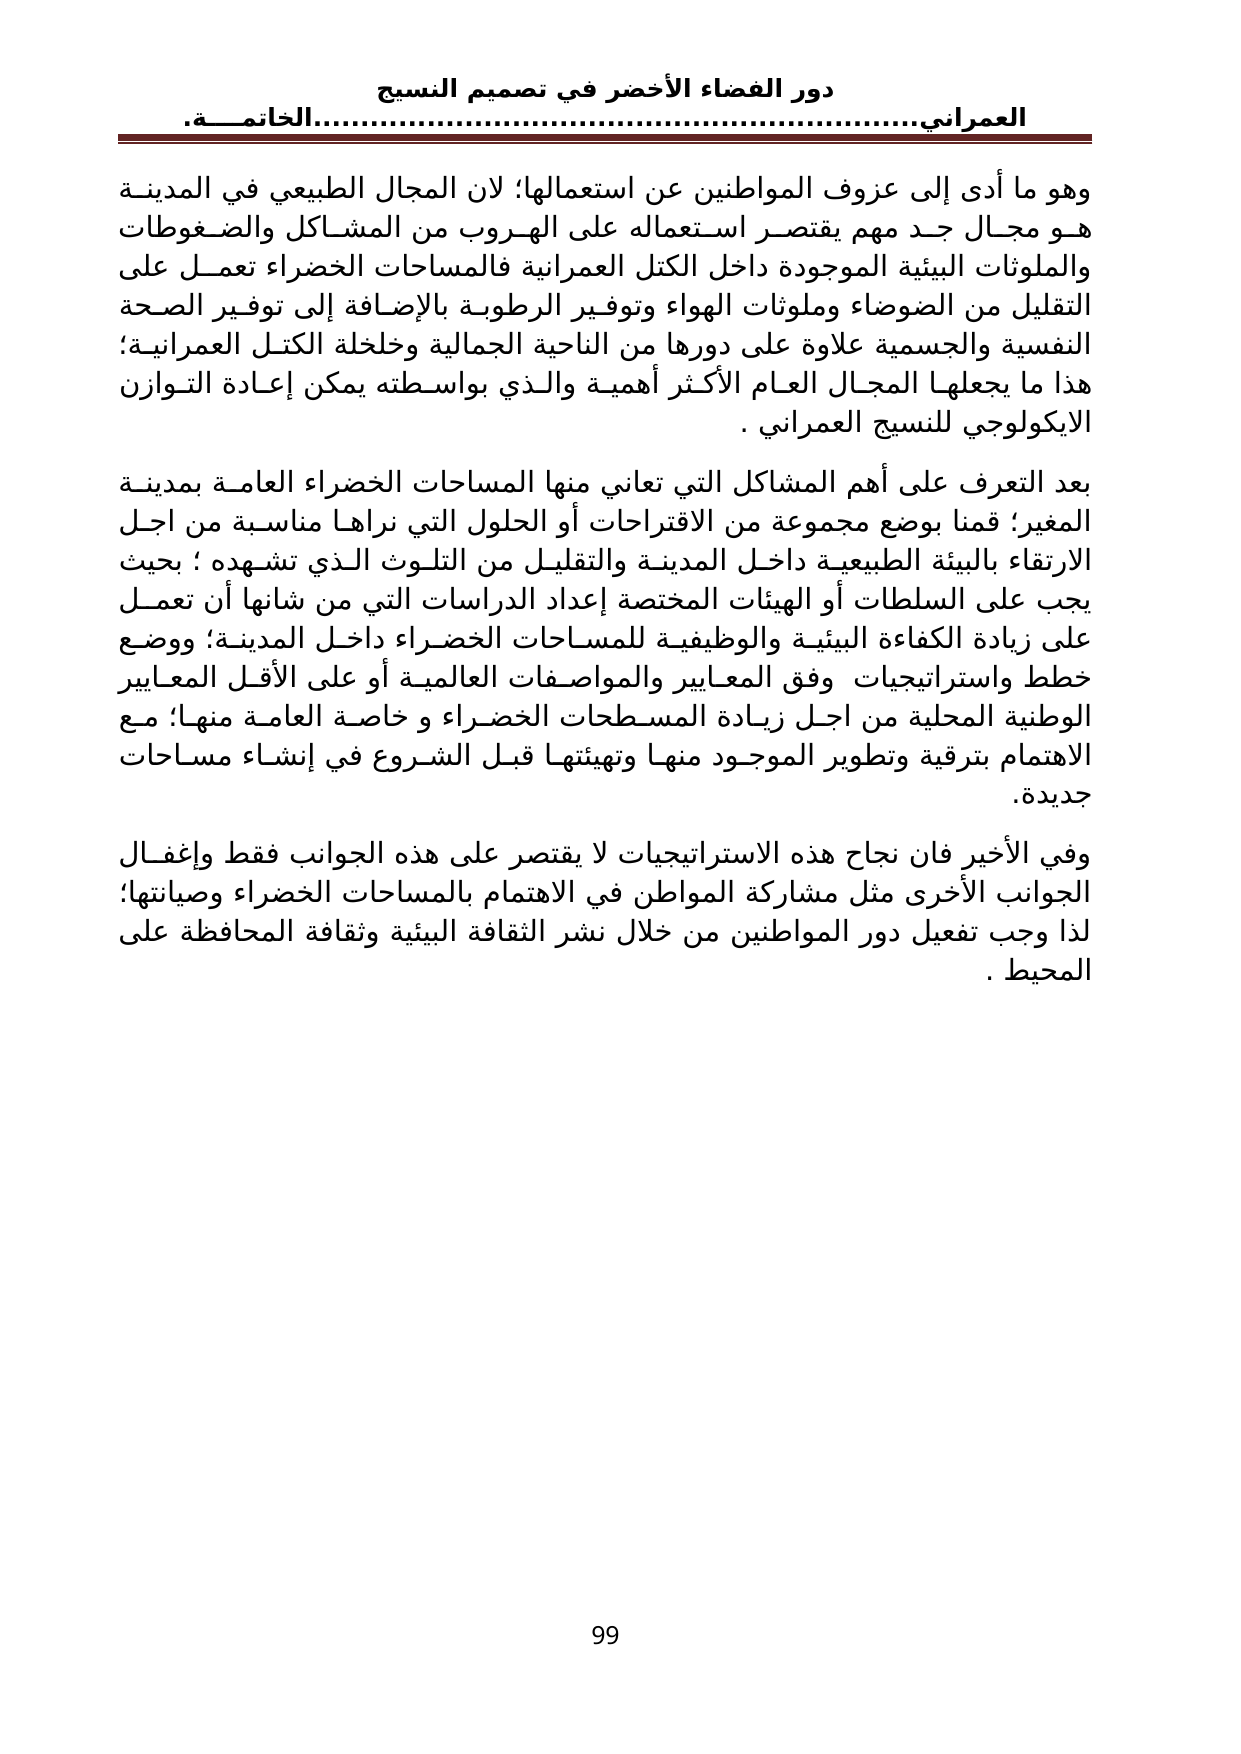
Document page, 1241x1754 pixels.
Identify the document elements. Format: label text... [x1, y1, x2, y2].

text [118, 172, 1092, 439]
text بعد التعرف على أهم المشاكل التي تعاني منها المساحات الخضراء العامة بمدينة المغير؛ قمنا بوضع مجموعة من الاقتراحات أو الحلول التي نراها مناسبة من اجل الارتقاء بالبيئة الطبيعية داخل المدينة والتقليل من التلوث الذي تشهده ؛ بحيث يجب على السلطات أو الهيئات المختصة إعداد الدراسات التي من شانها أن تعمل على زيادة الكفاءة البيئية والوظيفية للمساحات الخضراء داخل المدينة؛ ووضع خطط واستراتيجيات وفق المعايير والمواصفات العالمية أو على الأقل المعايير الوطنية المحلية من اجل زيادة المسطحات الخضراء و خاصة العامة منها؛ مع الاهتمام بترقية وتطوير الموجود منها وتهيئتها قبل الشروع في إنشاء مساحات جديدة. [118, 465, 1092, 811]
text وفي الأخير فان نجاح هذه الاستراتيجيات لا يقتصر على هذه الجوانب فقط وإغفال الجوانب الأخرى مثل مشاركة المواطن في الاهتمام بالمساحات الخضراء وصيانتها؛ لذا وجب تفعيل دور المواطنين من خلال نشر الثقافة البيئية وثقافة المحافظة على المحيط . [118, 837, 1092, 987]
